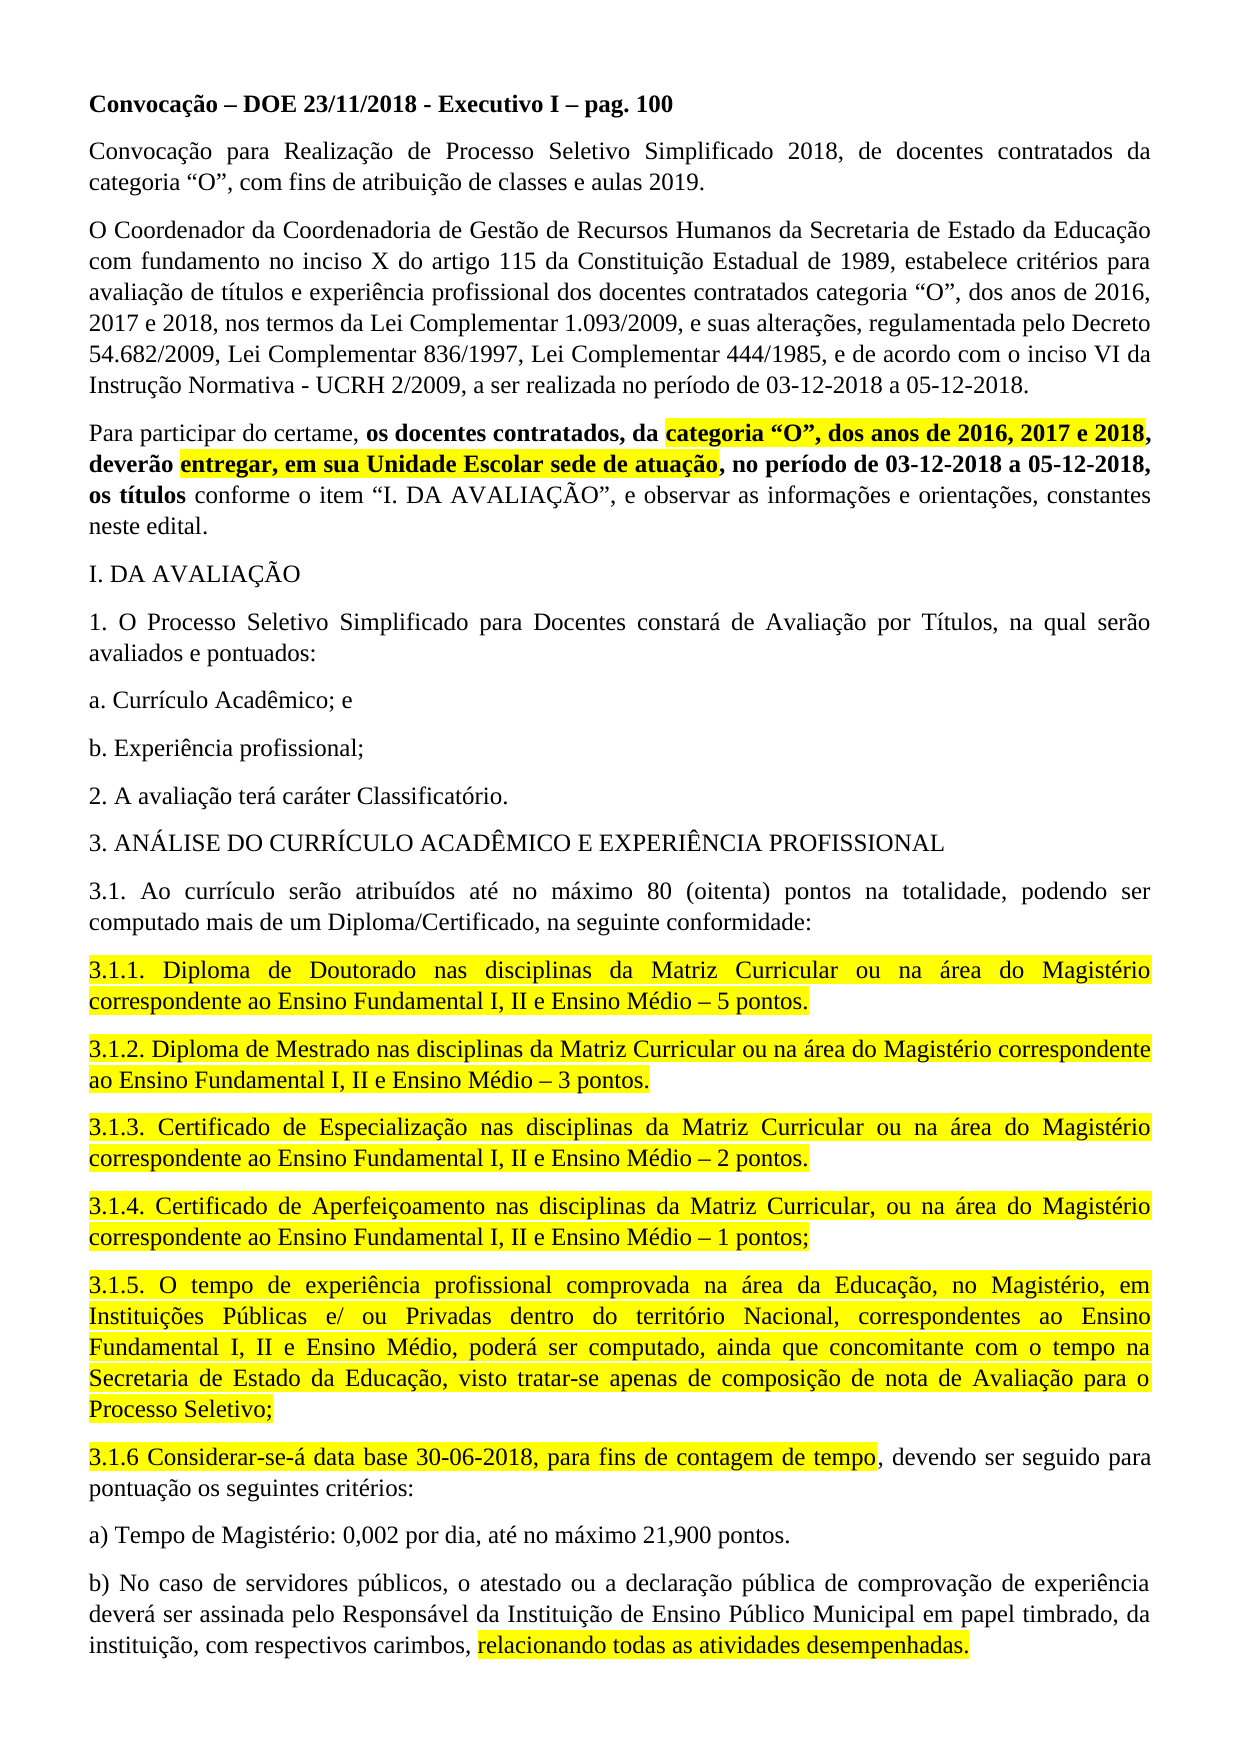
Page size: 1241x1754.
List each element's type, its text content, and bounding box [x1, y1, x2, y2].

text 3.1.5. O tempo de experiência profissional comprovada na área da Educação, no Magistério, em Instituições Públicas e/ ou Privadas dentro do território Nacional, correspondentes ao Ensino Fundamental I, II e Ensino Médio, poderá ser computado, ainda que concomitante com o tempo na Secretaria de Estado da Educação, visto tratar-se apenas de composição de nota de Avaliação para o Processo Seletivo; [89, 1392, 1152, 1423]
text 3.1.6 Considerar-se-á data base 30-06-2018, para fins de contagem de tempo, devendo ser seguido para pontuação os seguintes critérios: [89, 1442, 1152, 1502]
text a) Tempo de Magistério: 0,002 por dia, até no máximo 21,900 pontos. [89, 1521, 1152, 1549]
text 3. ANÁLISE DO CURRÍCULO ACADÊMICO E EXPERIÊNCIA PROFISSIONAL [89, 828, 1152, 857]
text O Coordenador da Coordenadoria de Gestão de Recursos Humanos da Secretaria de Estado da Educação com fundamento no inciso X do artigo 115 da Constituição Estadual de 1989, estabelece critérios para avaliação de títulos e experiência profissional dos docentes contratados categoria “O”, dos anos de 2016, 2017 e 2018, nos termos da Lei Complementar 1.093/2009, e suas alterações, regulamentada pelo Decreto 54.682/2009, Lei Complementar 836/1997, Lei Complementar 444/1985, e de acordo com o inciso VI da Instrução Normativa - UCRH 2/2009, a ser realizada no período de 03-12-2018 a 05-12-2018. [89, 215, 1152, 399]
text a. Currículo Acadêmico; e [89, 685, 1152, 714]
text 3.1.2. Diploma de Mestrado nas disciplinas da Matriz Curricular ou na área do Magistério correspondente ao Ensino Fundamental I, II e Ensino Médio – 3 pontos. [89, 1062, 1152, 1093]
text I. DA AVALIAÇÃO [89, 559, 1152, 588]
text b) No caso de servidores públicos, o atestado ou a declaração pública de comprovação de experiência deverá ser assinada pelo Responsável da Instituição de Ensino Público Municipal em papel timbrado, da instituição, com respectivos carimbos, relacionando todas as atividades desempenhadas. [89, 1568, 1152, 1659]
text 3.1.4. Certificado de Aperfeiçoamento nas disciplinas da Matriz Curricular, ou na área do Magistério correspondente ao Ensino Fundamental I, II e Ensino Médio – 1 pontos; [89, 1220, 1152, 1251]
text 3.1.1. Diploma de Doutorado nas disciplinas da Matriz Curricular ou na área do Magistério correspondente ao Ensino Fundamental I, II e Ensino Médio – 5 pontos. [89, 984, 1152, 1015]
text Convocação – DOE 23/11/2018 - Executivo I – pag. 100 [89, 89, 1152, 117]
text 1. O Processo Seletivo Simplificado para Docentes constará de Avaliação por Títulos, na qual serão avaliados e pontuados: [89, 607, 1152, 666]
text Convocação para Realização de Processo Seletivo Simplificado 2018, de docentes contratados da categoria “O”, com fins de atribuição de classes e aulas 2019. [89, 136, 1152, 196]
text 3.1. Ao currículo serão atribuídos até no máximo 80 (oitenta) pontos na totalidade, podendo ser computado mais de um Diploma/Certificado, na seguinte conformidade: [89, 876, 1152, 936]
text 2. A avaliação terá caráter Classificatório. [89, 781, 1152, 809]
text 3.1.3. Certificado de Especialização nas disciplinas da Matriz Curricular ou na área do Magistério correspondente ao Ensino Fundamental I, II e Ensino Médio – 2 pontos. [89, 1141, 1152, 1172]
text b. Experiência profissional; [89, 733, 1152, 762]
text Para participar do certame, os docentes contratados, da categoria “O”, dos anos de 2016, 2017 e 2018, deverão entregar, em sua Unidade Escolar sede de atuação, no período de 03-12-2018 a 05-12-2018, os títulos conforme o item “I. DA AVALIAÇÃO”, e observar as informações e orientações, constantes neste edital. [89, 418, 1152, 540]
